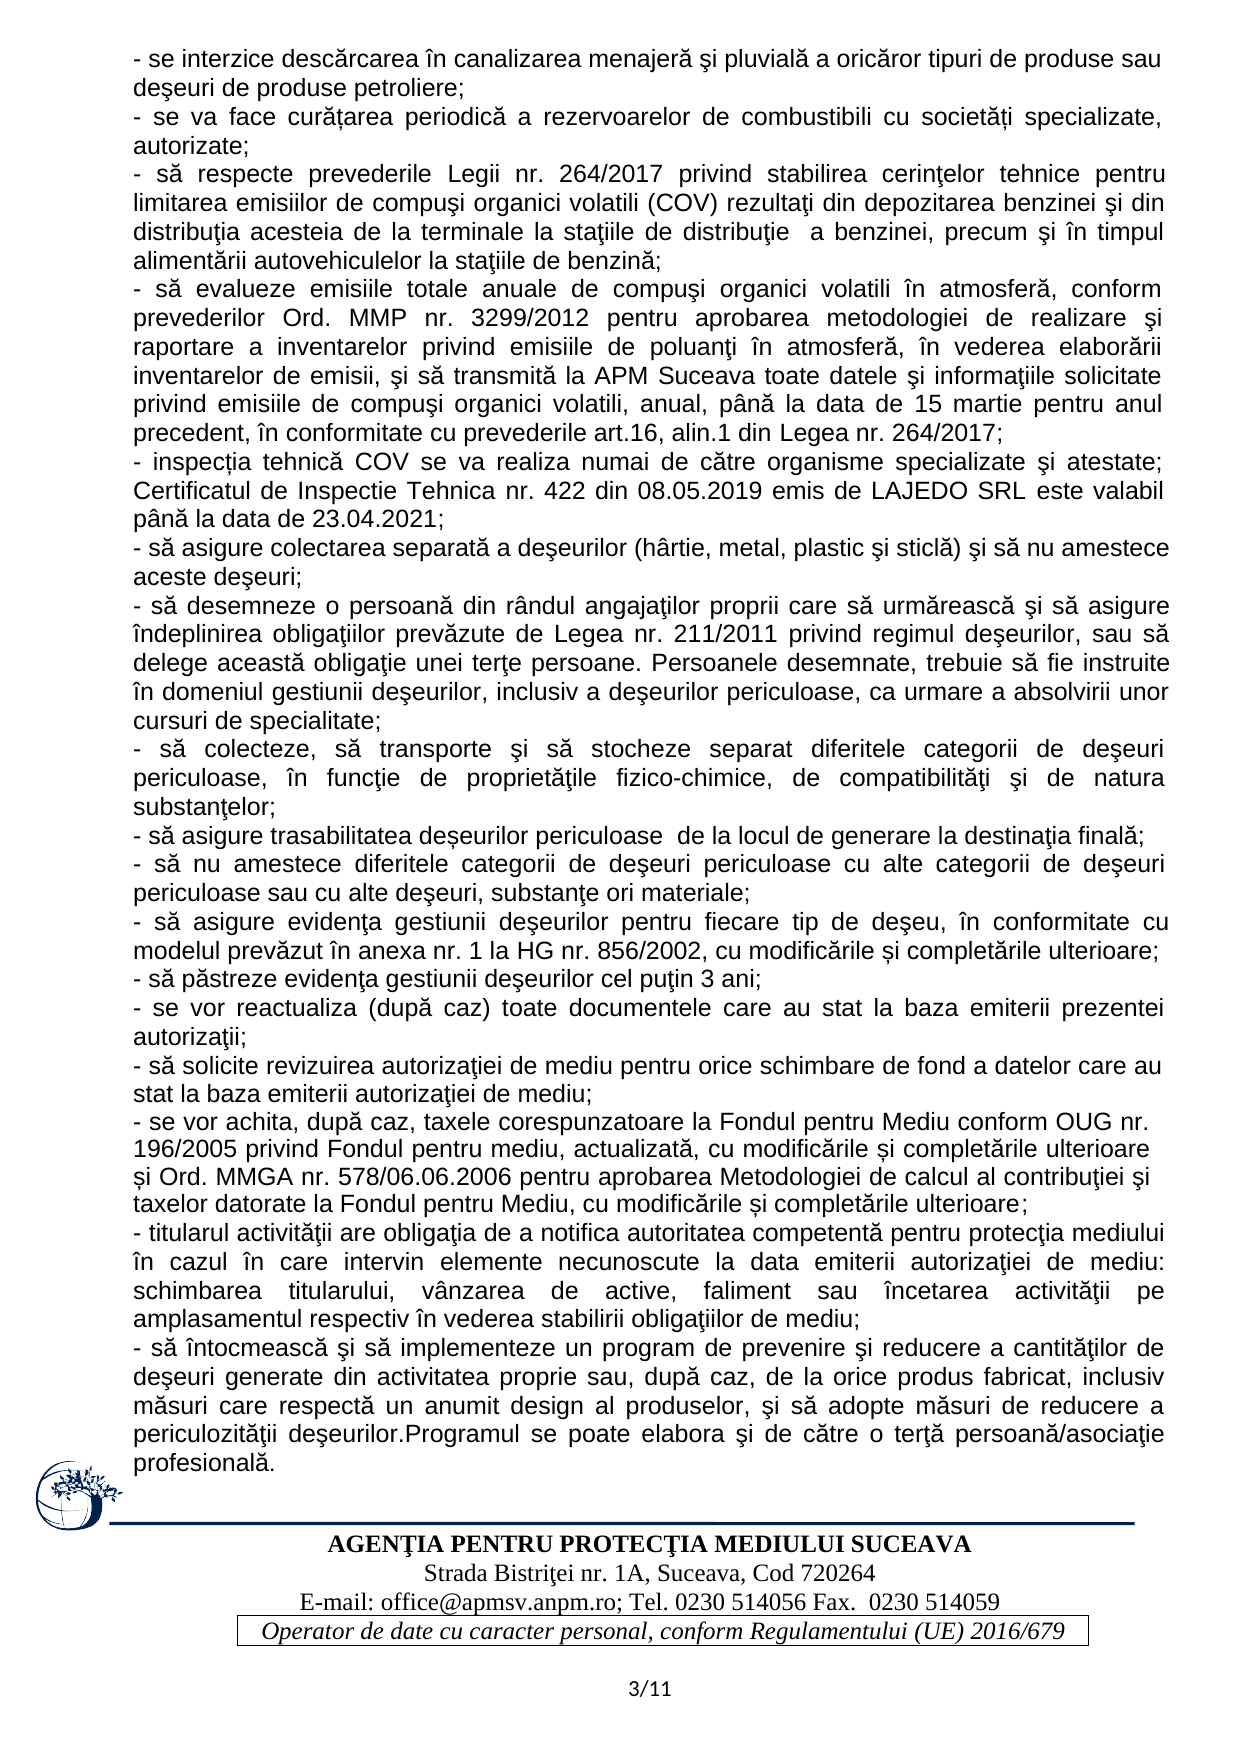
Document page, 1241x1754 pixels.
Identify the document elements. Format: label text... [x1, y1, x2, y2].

list - să solicite revizuirea autorizaţiei de mediu pentru orice schimbare de fond a datelor care au stat la baza emiterii autorizaţiei de mediu; [133, 1051, 1164, 1108]
text - să asigure evidenţa gestiunii deşeurilor pentru fiecare tip de deşeu, în conformitate cu modelul prevăzut în anexa nr. 1 la <LLNK 12002 856 20 301 0 33>HG nr. 856/2002, cu modificările și completările ulterioare; [133, 907, 1172, 964]
list - se va face curățarea periodică a rezervoarelor de combustibili cu societăți specializate, autorizate; [133, 102, 1164, 159]
text - inspecția tehnică COV se va realiza numai de către organisme specializate şi atestate; Certificatul de Inspectie Tehnica nr. 422 din 08.05.2019 emis de LAJEDO SRL este valabil până la data de 23.04.2021; [133, 447, 1164, 533]
text - să respecte prevederile Legii nr. 264/2017 privind stabilirea cerinţelor tehnice pentru limitarea emisiilor de compuşi organici volatili (COV) rezultaţi din depozitarea benzinei şi din distribuţia acesteia de la terminale la staţiile de distribuţie a benzinei, precum şi în timpul alimentării autovehiculelor la staţiile de benzină; [133, 159, 1166, 274]
text - să colecteze, să transporte şi să stocheze separat diferitele categorii de deşeuri periculoase, în funcţie de proprietăţile fizico-chimice, de compatibilităţi şi de natura substanţelor; [133, 734, 1166, 821]
text - titularul activităţii are obligaţia de a notifica autoritatea competentă pentru protecţia mediului în cazul în care intervin elemente necunoscute la data emiterii autorizaţiei de mediu: schimbarea titularului, vânzarea de active, faliment sau încetarea activităţii pe amplasamentul respectiv în vederea stabilirii obligaţiilor de mediu; [133, 1218, 1166, 1333]
text - să păstreze evidenţa gestiunii deşeurilor cel puţin 3 ani; [133, 964, 1164, 993]
text - să asigure colectarea separată a deşeurilor (hârtie, metal, plastic şi sticlă) şi să nu amestece aceste deşeuri; [133, 533, 1172, 591]
text - să întocmească şi să implementeze un program de prevenire şi reducere a cantităţilor de deşeuri generate din activitatea proprie sau, după caz, de la orice produs fabricat, inclusiv măsuri care respectă un anumit design al produselor, şi să adopte măsuri de reducere a periculozităţii deşeurilor.Programul se poate elabora şi de către o terţă persoană/asociaţie profesională. [133, 1333, 1166, 1477]
list - să evalueze emisiile totale anuale de compuşi organici volatili în atmosferă, conform prevederilor <LLNK 12012 3299 50IX01 0 58>Ord. MMP nr. 3299/2012 pentru aprobarea metodologiei de realizare şi raportare a inventarelor privind emisiile de poluanţi în atmosferă, în vederea elaborării inventarelor de emisii, şi să transmită la APM Suceava toate datele şi informaţiile solicitate privind emisiile de compuşi organici volatili, anual, până la data de 15 martie pentru anul precedent, în conformitate cu prevederile art.16, alin.1 din Legea nr. 264/2017; [133, 274, 1164, 447]
list - se interzice descărcarea în canalizarea menajeră şi pluvială a oricăror tipuri de produse sau deşeuri de produse petroliere; [133, 44, 1164, 102]
text - să desemneze o persoană din rândul angajaţilor proprii care să urmărească şi să asigure îndeplinirea obligaţiilor prevăzute de Legea nr. 211/2011 privind regimul deşeurilor, sau să delege această obligaţie unei terţe persoane. Persoanele desemnate, trebuie să fie instruite în domeniul gestiunii deşeurilor, inclusiv a deşeurilor periculoase, ca urmare a absolvirii unor cursuri de specialitate; [133, 591, 1172, 734]
text - să nu amestece diferitele categorii de deşeuri periculoase cu alte categorii de deşeuri periculoase sau cu alte deşeuri, substanţe ori materiale; [133, 849, 1166, 907]
text - să asigure trasabilitatea deșeurilor periculoase de la locul de generare la destinaţia finală; [133, 821, 1166, 849]
text - se vor reactualiza (după caz) toate documentele care au stat la baza emiterii prezentei autorizaţii; [133, 993, 1166, 1051]
text - se vor achita, după caz, taxele corespunzatoare la Fondul pentru Mediu conform OUG nr. 196/2005 privind Fondul pentru mediu, actualizată, cu modificările și completările ulterioare și Ord. MMGA nr. 578/06.06.2006 pentru aprobarea Metodologiei de calcul al contribuţiei şi taxelor datorate la Fondul pentru Mediu, cu modificările și completările ulterioare; [133, 1108, 1152, 1218]
